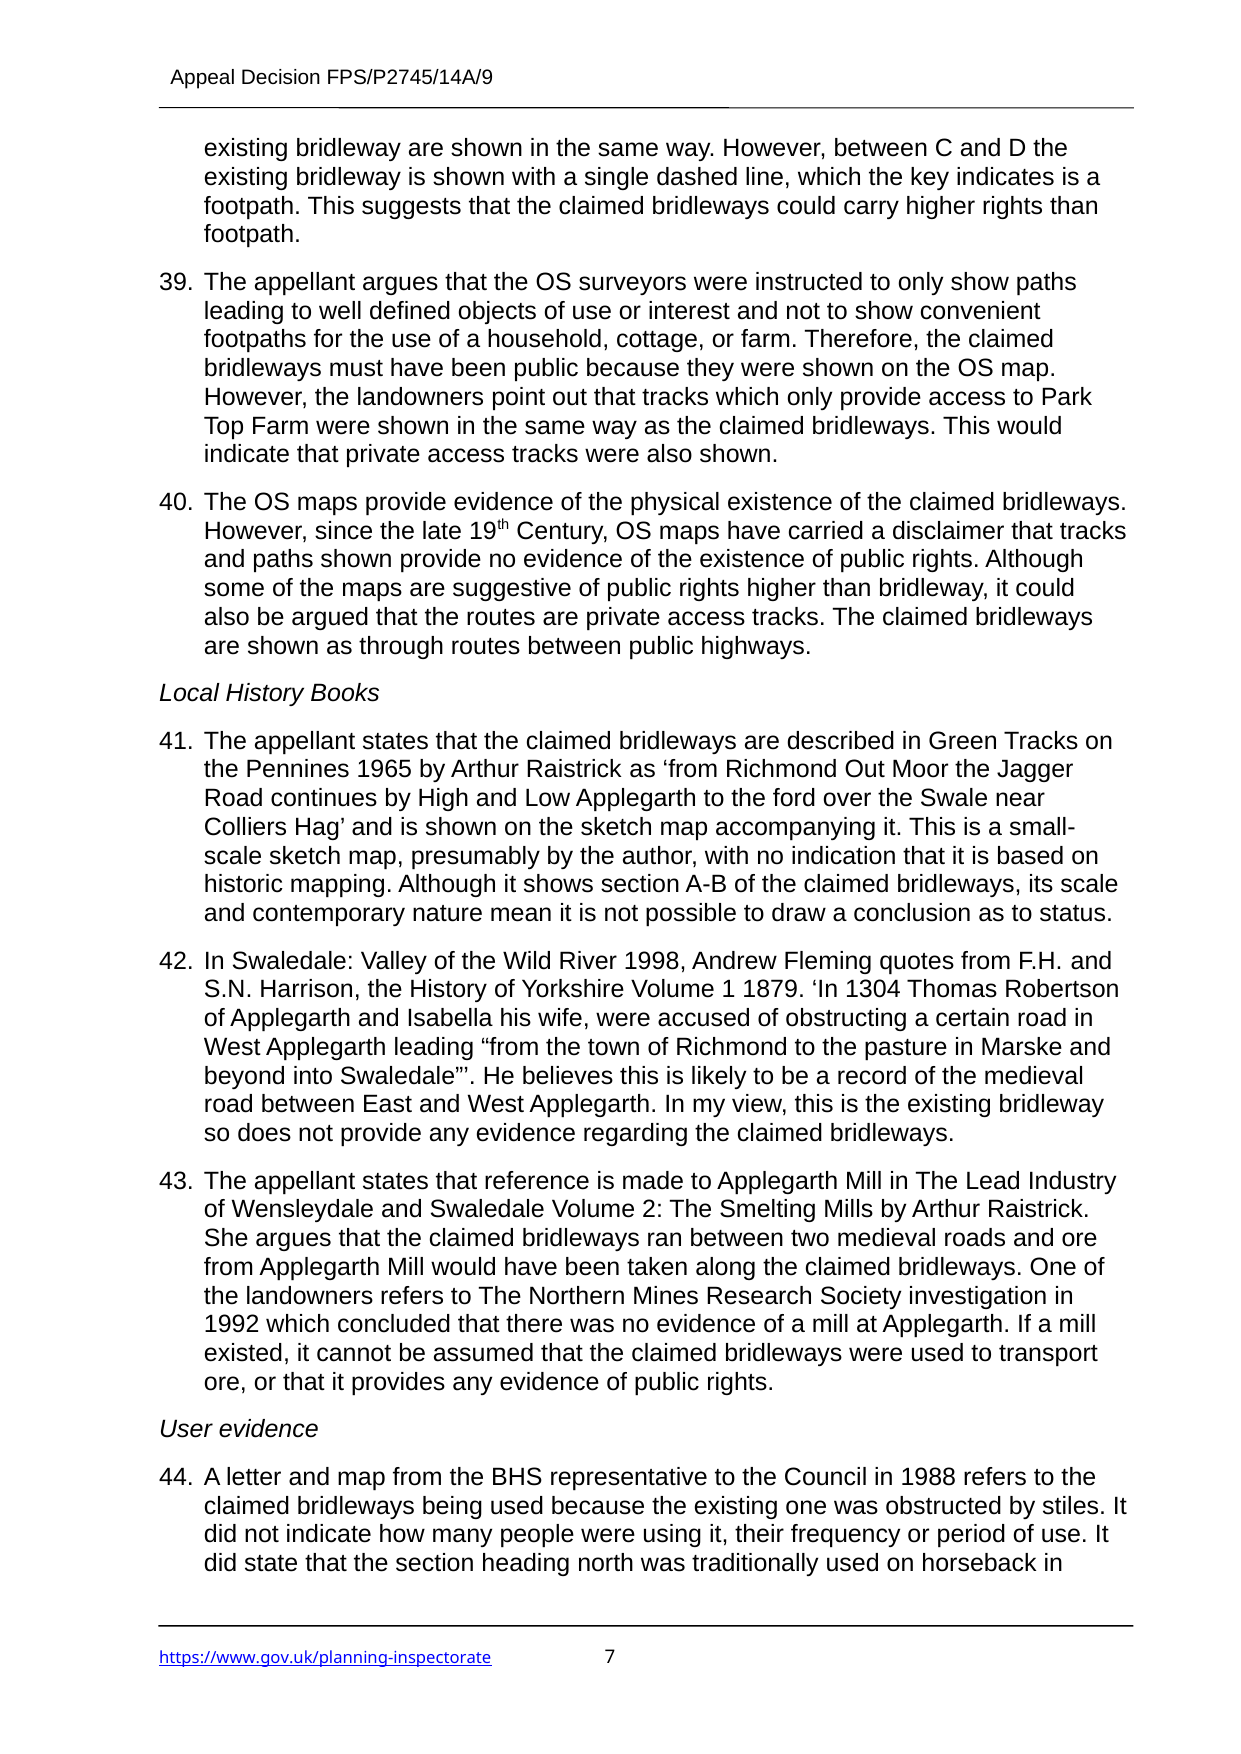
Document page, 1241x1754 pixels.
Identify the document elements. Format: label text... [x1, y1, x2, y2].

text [159, 1462, 1128, 1577]
text The appellant states that the claimed bridleways are described in Green Tracks on the Pennines 1965 by Arthur Raistrick as ‘from Richmond Out Moor the Jagger Road continues by High and Low Applegarth to the ford over the Swale near Colliers Hag’ and is shown on the sketch map accompanying it. This is a small-scale sketch map, presumably by the author, with no indication that it is based on historic mapping. Although it shows section A-B of the claimed bridleways, its scale and contemporary nature mean it is not possible to draw a conclusion as to status. [159, 726, 1128, 927]
text The appellant argues that the OS surveyors were instructed to only show paths leading to well defined objects of use or interest and not to show convenient footpaths for the use of a household, cottage, or farm. Therefore, the claimed bridleways must have been public because they were shown on the OS map. However, the landowners point out that tracks which only provide access to Park Top Farm were shown in the same way as the claimed bridleways. This would indicate that private access tracks were also shown. [159, 267, 1128, 468]
list User evidence [159, 1414, 1128, 1443]
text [159, 133, 1128, 248]
text The appellant states that reference is made to Applegarth Mill in The Lead Industry of Wensleydale and Swaledale Volume 2: The Smelting Mills by Arthur Raistrick. She argues that the claimed bridleways ran between two medieval roads and ore from Applegarth Mill would have been taken along the claimed bridleways. One of the landowners refers to The Northern Mines Research Society investigation in 1992 which concluded that there was no evidence of a mill at Applegarth. If a mill existed, it cannot be assumed that the claimed bridleways were used to transport ore, or that it provides any evidence of public rights. [159, 1166, 1128, 1396]
text The OS maps provide evidence of the physical existence of the claimed bridleways. However, since the late 19th Century, OS maps have carried a disclaimer that tracks and paths shown provide no evidence of the existence of public rights. Although some of the maps are suggestive of public rights higher than bridleway, it could also be argued that the routes are private access tracks. The claimed bridleways are shown as through routes between public highways. [159, 487, 1128, 659]
text In Swaledale: Valley of the Wild River 1998, Andrew Fleming quotes from F.H. and S.N. Harrison, the History of Yorkshire Volume 1 1879. ‘In 1304 Thomas Robertson of Applegarth and Isabella his wife, were accused of obstructing a certain road in West Applegarth leading “from the town of Richmond to the pasture in Marske and beyond into Swaledale”’. He believes this is likely to be a record of the medieval road between East and West Applegarth. In my view, this is the existing bridleway so does not provide any evidence regarding the claimed bridleways. [159, 946, 1128, 1147]
list Local History Books [159, 678, 1128, 707]
